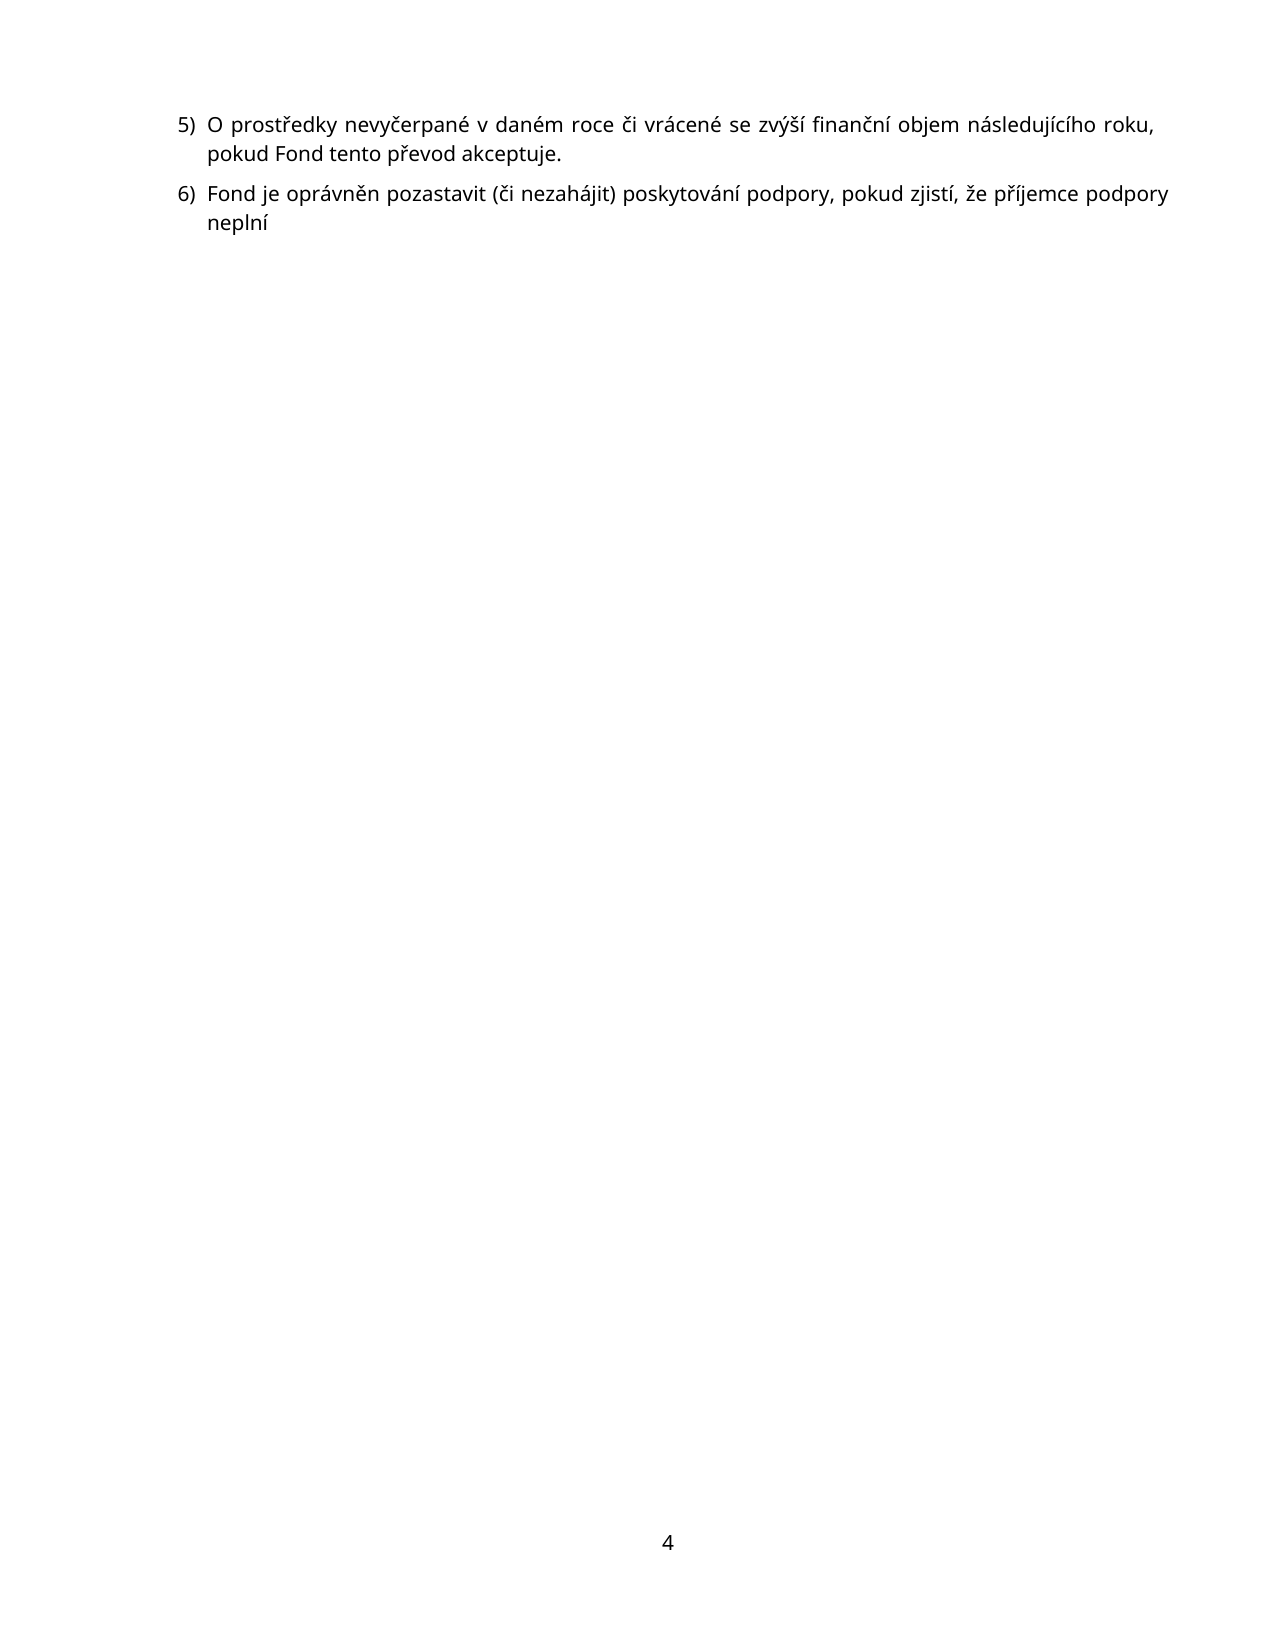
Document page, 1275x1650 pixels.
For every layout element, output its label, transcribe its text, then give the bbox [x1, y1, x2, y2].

list Fond je oprávněn pozastavit (či nezahájit) poskytování podpory, pokud zjistí, že příjemce podpory neplní [177, 179, 1169, 236]
list O prostředky nevyčerpané v daném roce či vrácené se zvýší finanční objem následujícího roku, pokud Fond tento převod akceptuje. [177, 110, 1156, 167]
